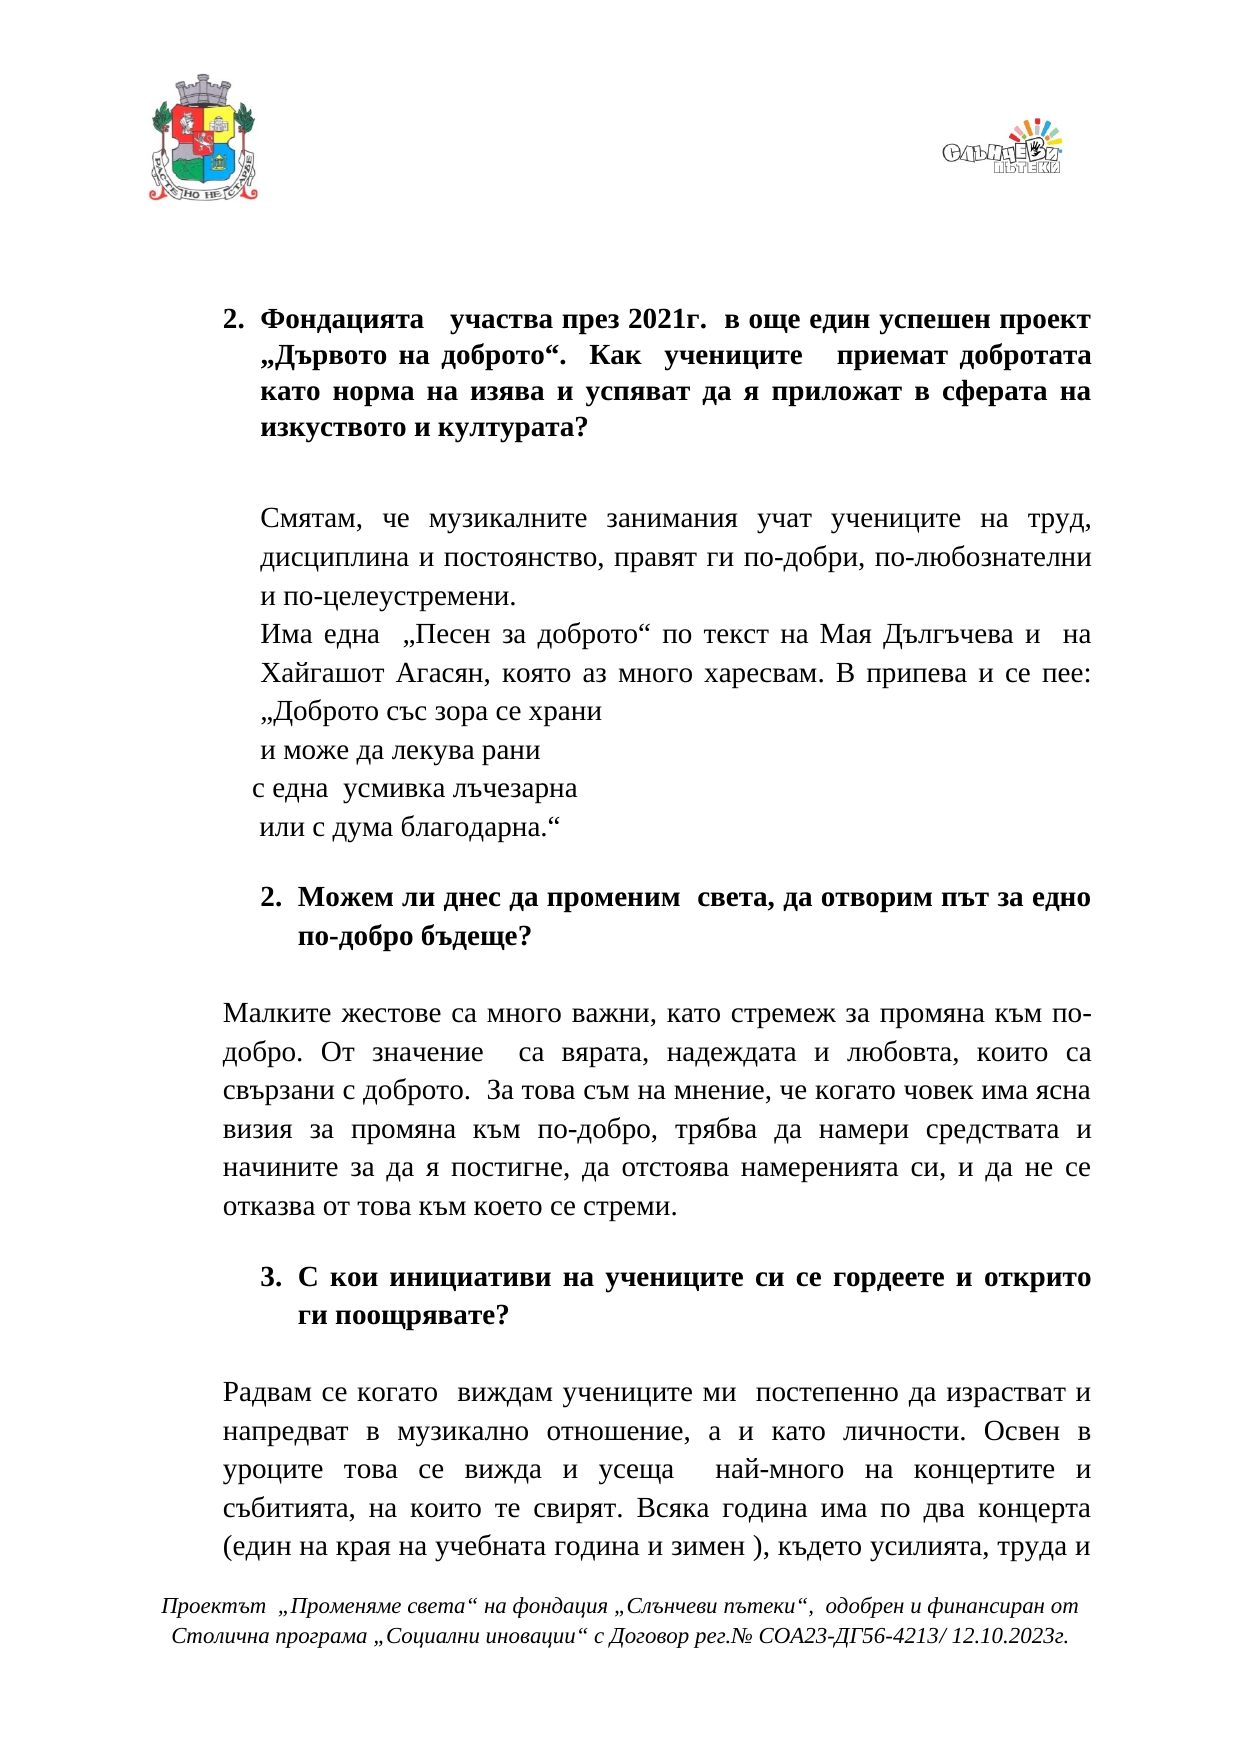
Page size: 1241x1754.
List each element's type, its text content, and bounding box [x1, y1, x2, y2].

list С кои инициативи на учениците си се гордеете и открито ги поощрявате? [260, 1259, 1093, 1331]
text Има една „Песен за доброто“ по текст на Мая Дългъчева и на Хайгашот Агасян, която аз много харесвам. В припева и се пее: „Доброто със зора се храни [260, 616, 1093, 727]
list Можем ли днес да променим света, да отворим път за едно по-добро бъдеще? [260, 879, 1093, 952]
text или с дума благодарна.“ [223, 809, 1093, 842]
text и може да лекува рани [223, 732, 1093, 765]
text Малките жестове са много важни, като стремеж за промяна към по-добро. От значение са вярата, надеждата и любовта, които са свързани с доброто. За това съм на мнение, че когато човек има ясна визия за промяна към по-добро, трябва да намери средствата и начините за да я постигне, да отстоява намеренията си, и да не се отказва от това към което се стреми. [223, 995, 1093, 1221]
text с една усмивка лъчезарна [223, 770, 1093, 804]
picture [147, 73, 258, 203]
text Смятам, че музикалните занимания учат учениците на труд, дисциплина и постоянство, правят ги по-добри, по-любознателни и по-целеустремени. [260, 501, 1093, 611]
picture [930, 97, 1075, 203]
list Фондацията участва през 2021г. в още един успешен проект „Дървото на доброто“. Как учениците приемат добротата като норма на изява и успяват да я приложат в сферата на изкуството и културата? [223, 301, 1093, 443]
